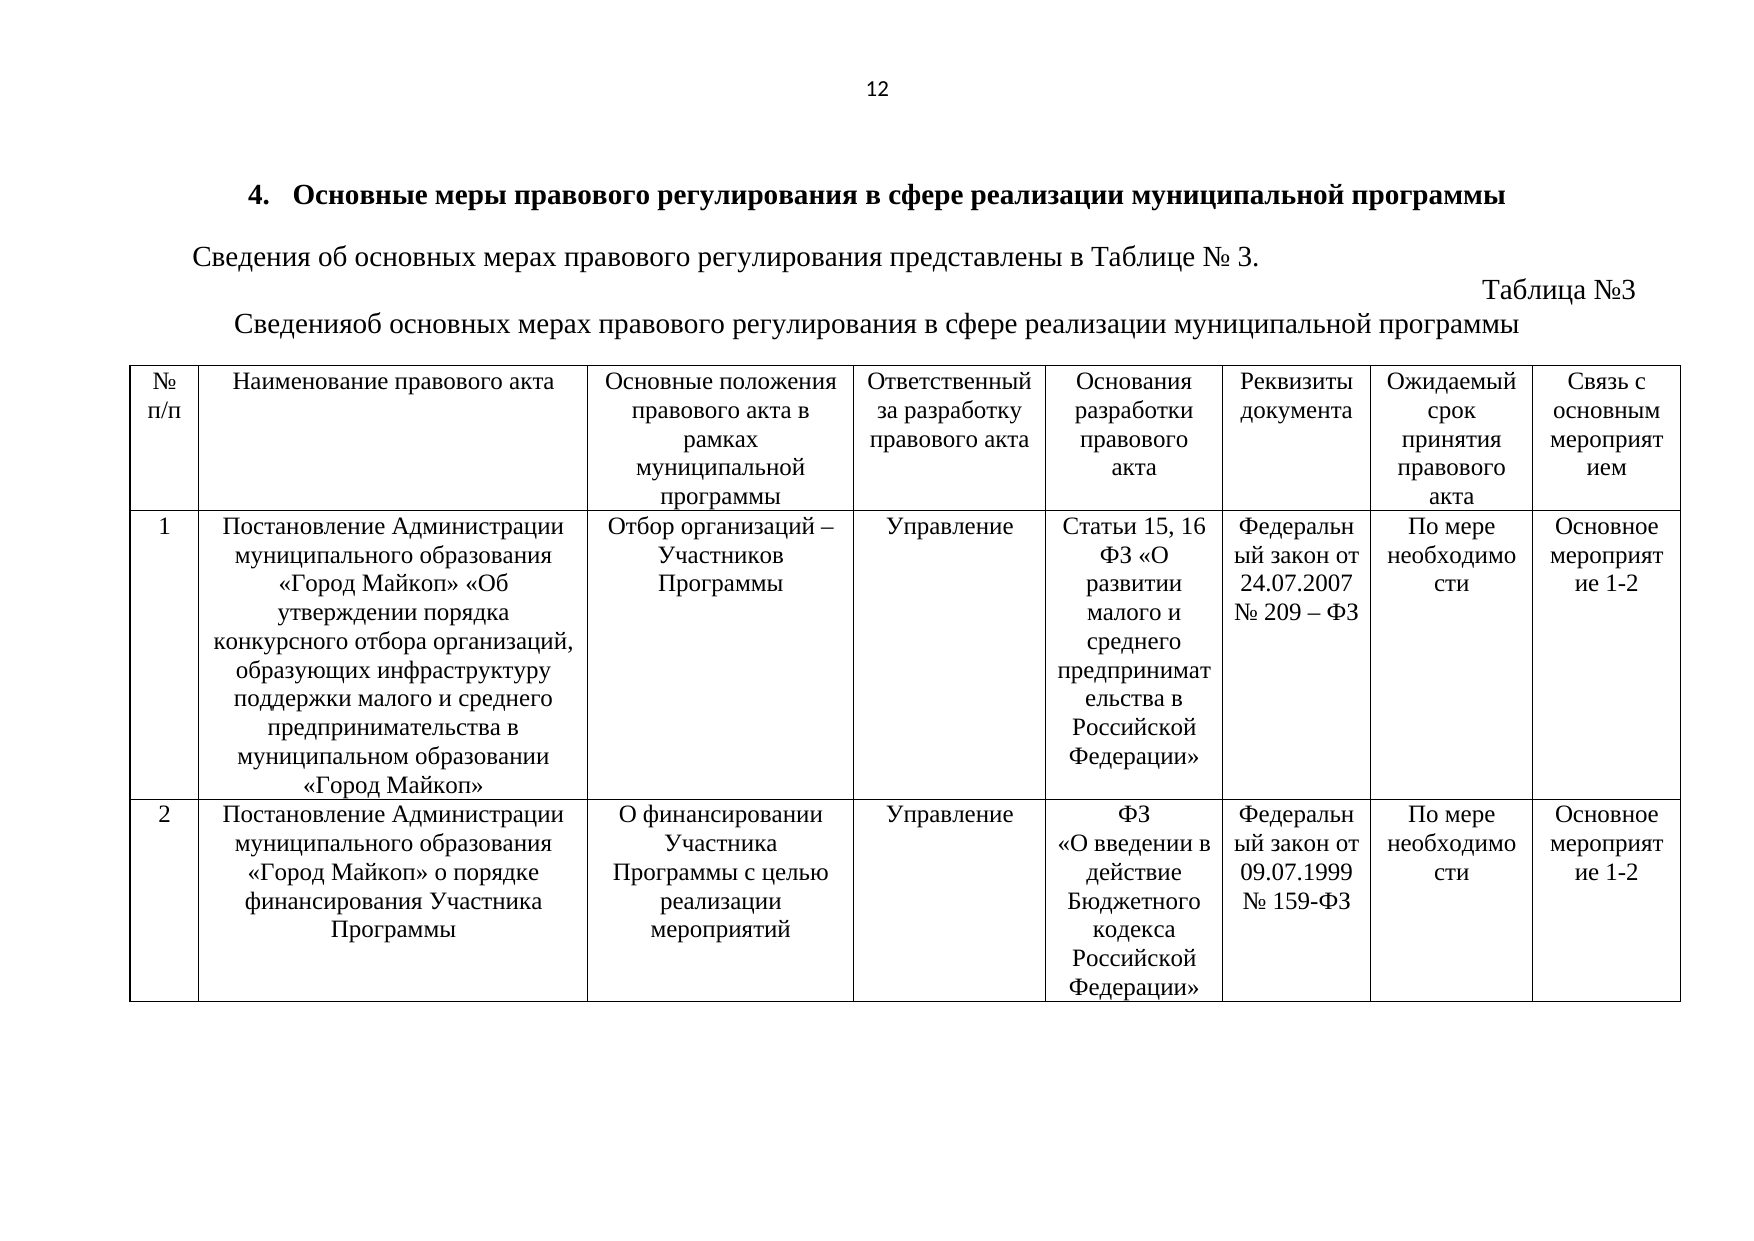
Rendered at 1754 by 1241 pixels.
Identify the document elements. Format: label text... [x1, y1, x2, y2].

list Таблица №3 [856, 272, 1636, 306]
text Сведенияоб основных мерах правового регулирования в сфере реализации муниципальной программы [118, 306, 1636, 339]
table_cell Федеральный закон от 24.07.2007№ 209 – ФЗ [1223, 511, 1370, 798]
table_header Реквизиты документа [1223, 366, 1370, 510]
list Сведения об основных мерах правового регулирования представлены в Таблице № 3. [118, 239, 1636, 272]
table_cell ФЗ «О введении в действие Бюджетного кодекса Российской Федерации» [1046, 800, 1222, 1001]
table_header Основания разработки правового акта [1046, 366, 1222, 510]
table_cell Основное мероприятие 1-2 [1533, 511, 1680, 798]
table_header Наименование правового акта [199, 366, 587, 510]
table_cell Основное мероприятие 1-2 [1533, 800, 1680, 1001]
table_header Связь с основным мероприятием [1533, 366, 1680, 510]
table_cell По мере необходимости [1371, 800, 1532, 1001]
table_cell Постановление Администрации муниципального образования «Город Майкоп» «Об утверждении порядка конкурсного отбора организаций, образующих инфраструктуру поддержки малого и среднего предпринимательства в муниципальном образовании «Город Майкоп» [199, 511, 587, 798]
table_header Основные положения правового акта в рамках муниципальной программы [588, 366, 853, 510]
table_cell О финансировании Участника Программы с целью реализации мероприятий [588, 800, 853, 1001]
table_header Ответственный за разработку правового акта [854, 366, 1045, 510]
table_header № п/п [131, 366, 198, 510]
table_cell Федеральный закон от 09.07.1999 № 159-ФЗ [1223, 800, 1370, 1001]
table_cell По мере необходимости [1371, 511, 1532, 798]
table_header Ожидаемый срок принятия правового акта [1371, 366, 1532, 510]
table_cell Управление [854, 511, 1045, 798]
table_cell Управление [854, 800, 1045, 1001]
table_cell Статьи 15, 16 ФЗ «О развитии малого и среднего предпринимательства в Российской Федерации» [1046, 511, 1222, 798]
table_cell 1 [131, 511, 198, 798]
list Основные меры правового регулирования в сфере реализации муниципальной программы [118, 177, 1636, 211]
table_cell Отбор организаций – Участников Программы [588, 511, 853, 798]
table_cell Постановление Администрации муниципального образования «Город Майкоп» о порядке финансирования Участника Программы [199, 800, 587, 1001]
table_cell 2 [131, 800, 198, 1001]
